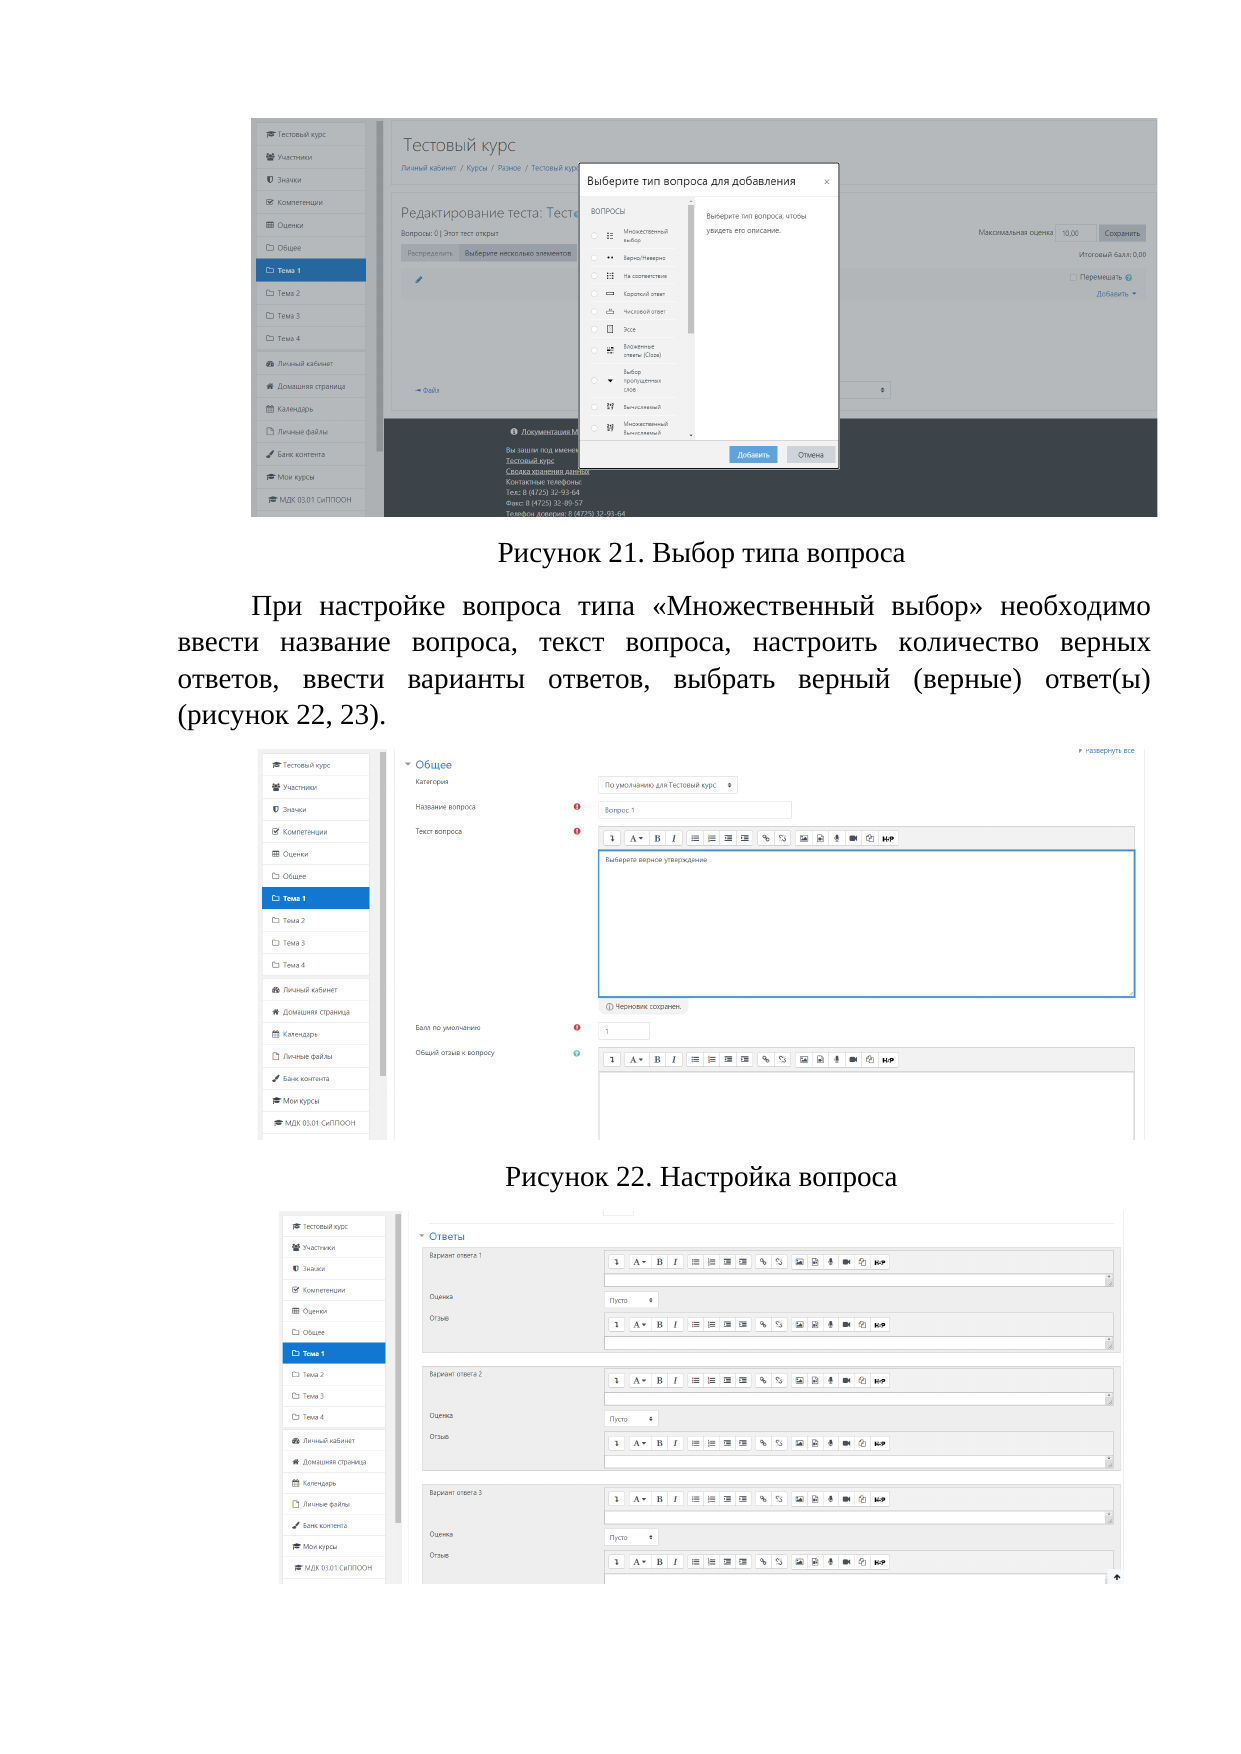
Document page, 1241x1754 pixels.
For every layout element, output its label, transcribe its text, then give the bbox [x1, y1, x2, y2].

text Рисунок 21. Выбор типа вопроса [177, 536, 1152, 569]
picture [257, 749, 1146, 1140]
text При настройке вопроса типа «Множественный выбор» необходимо ввести название вопроса, текст вопроса, настроить количество верных ответов, ввести варианты ответов, выбрать верный (верные) ответ(ы) (рисунок 22, 23). [177, 588, 1152, 730]
picture [251, 118, 1158, 517]
picture [278, 1211, 1124, 1584]
text Рисунок 22. Настройка вопроса [177, 1159, 1152, 1192]
